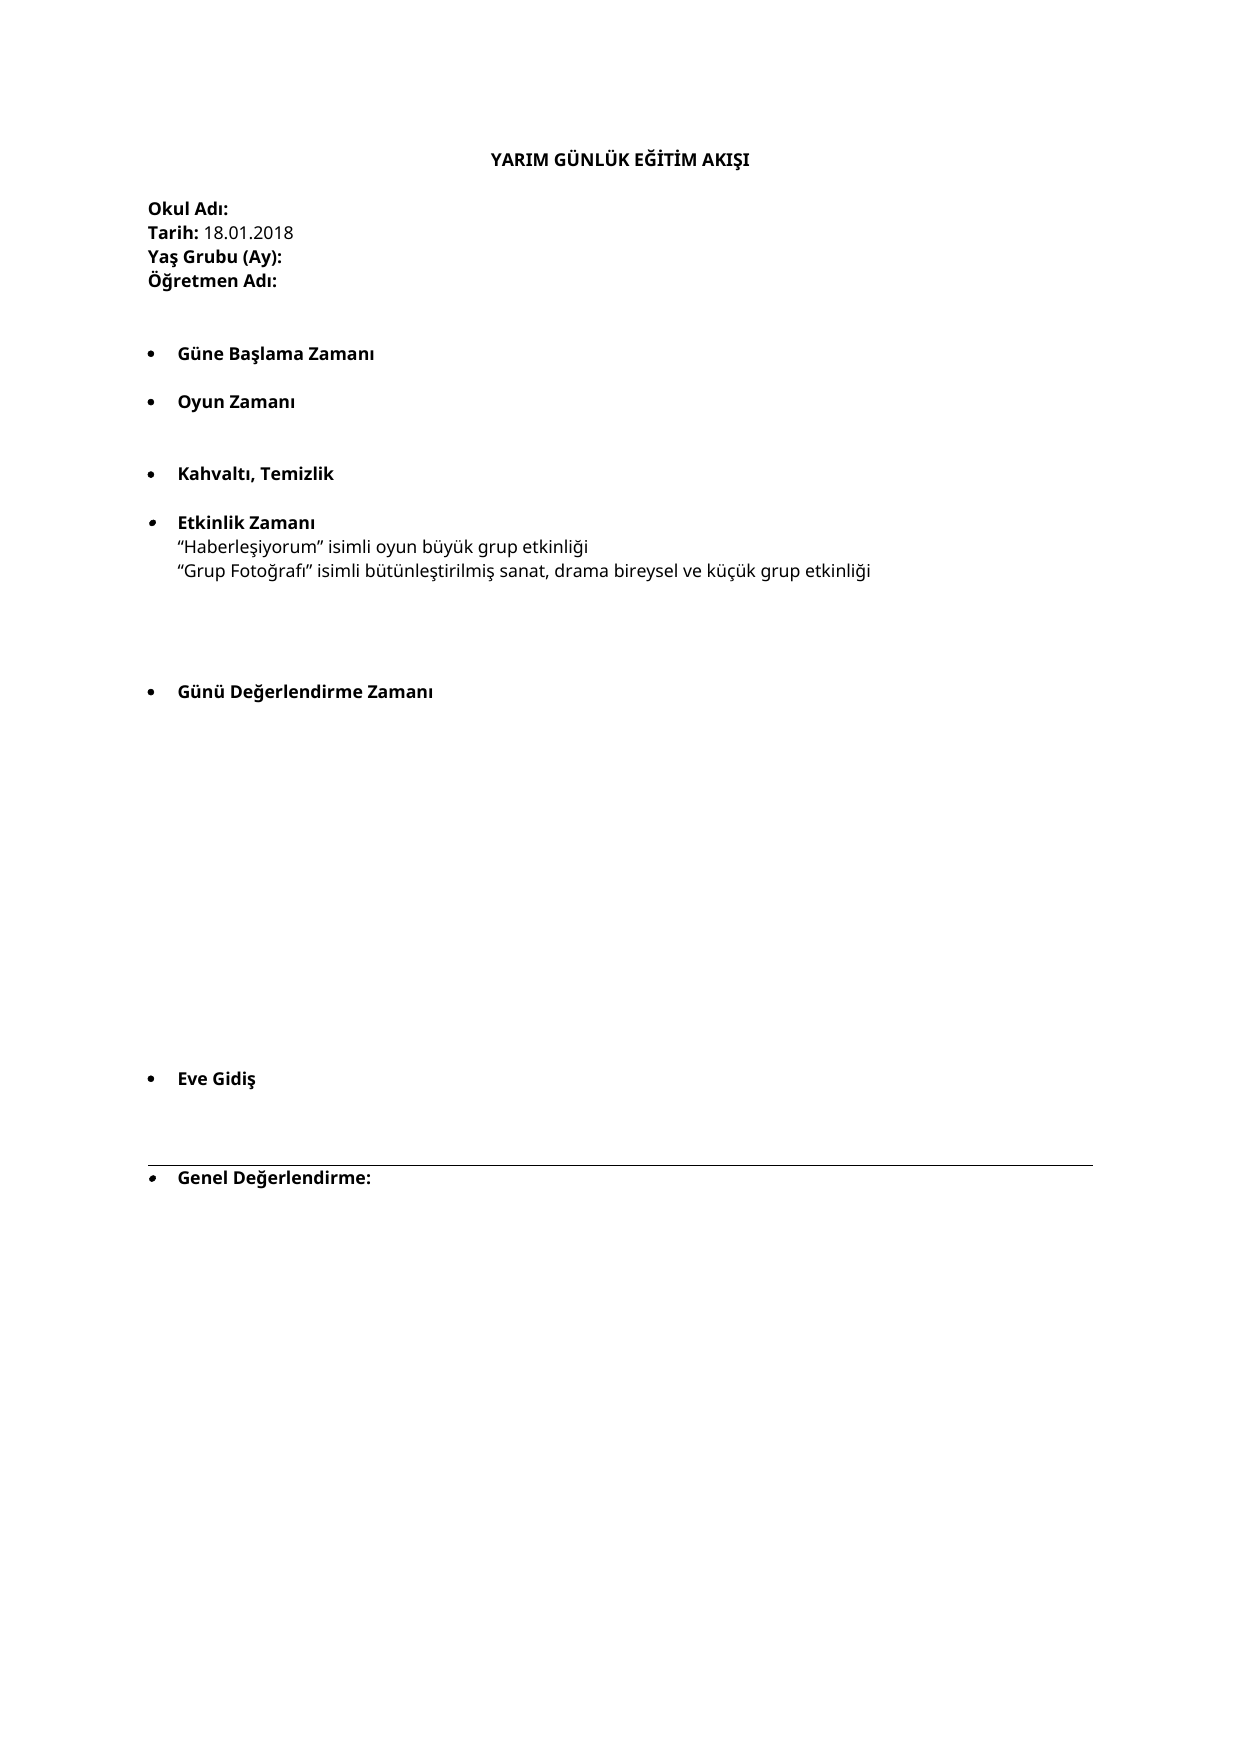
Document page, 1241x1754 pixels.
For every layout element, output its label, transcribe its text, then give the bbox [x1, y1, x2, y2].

text Öğretmen Adı: [148, 268, 1093, 293]
list Genel Değerlendirme: [148, 1166, 1093, 1190]
list Oyun Zamanı [148, 389, 1093, 413]
list Güne Başlama Zamanı [148, 341, 1093, 365]
list Eve Gidiş [148, 1066, 1093, 1090]
text Okul Adı: [148, 196, 1093, 220]
text Tarih: 18.01.2018 [148, 220, 1093, 244]
text Yaş Grubu (Ay): [148, 244, 1093, 268]
text “Grup Fotoğrafı” isimli bütünleştirilmiş sanat, drama bireysel ve küçük grup etkinliği [148, 558, 1093, 583]
list Günü Değerlendirme Zamanı [148, 679, 1093, 703]
list Kahvaltı, Temizlik [148, 462, 1093, 486]
list Etkinlik Zamanı [148, 510, 1093, 534]
text “Haberleşiyorum” isimli oyun büyük grup etkinliği [148, 534, 1093, 558]
text YARIM GÜNLÜK EĞİTİM AKIŞI [148, 148, 1093, 172]
